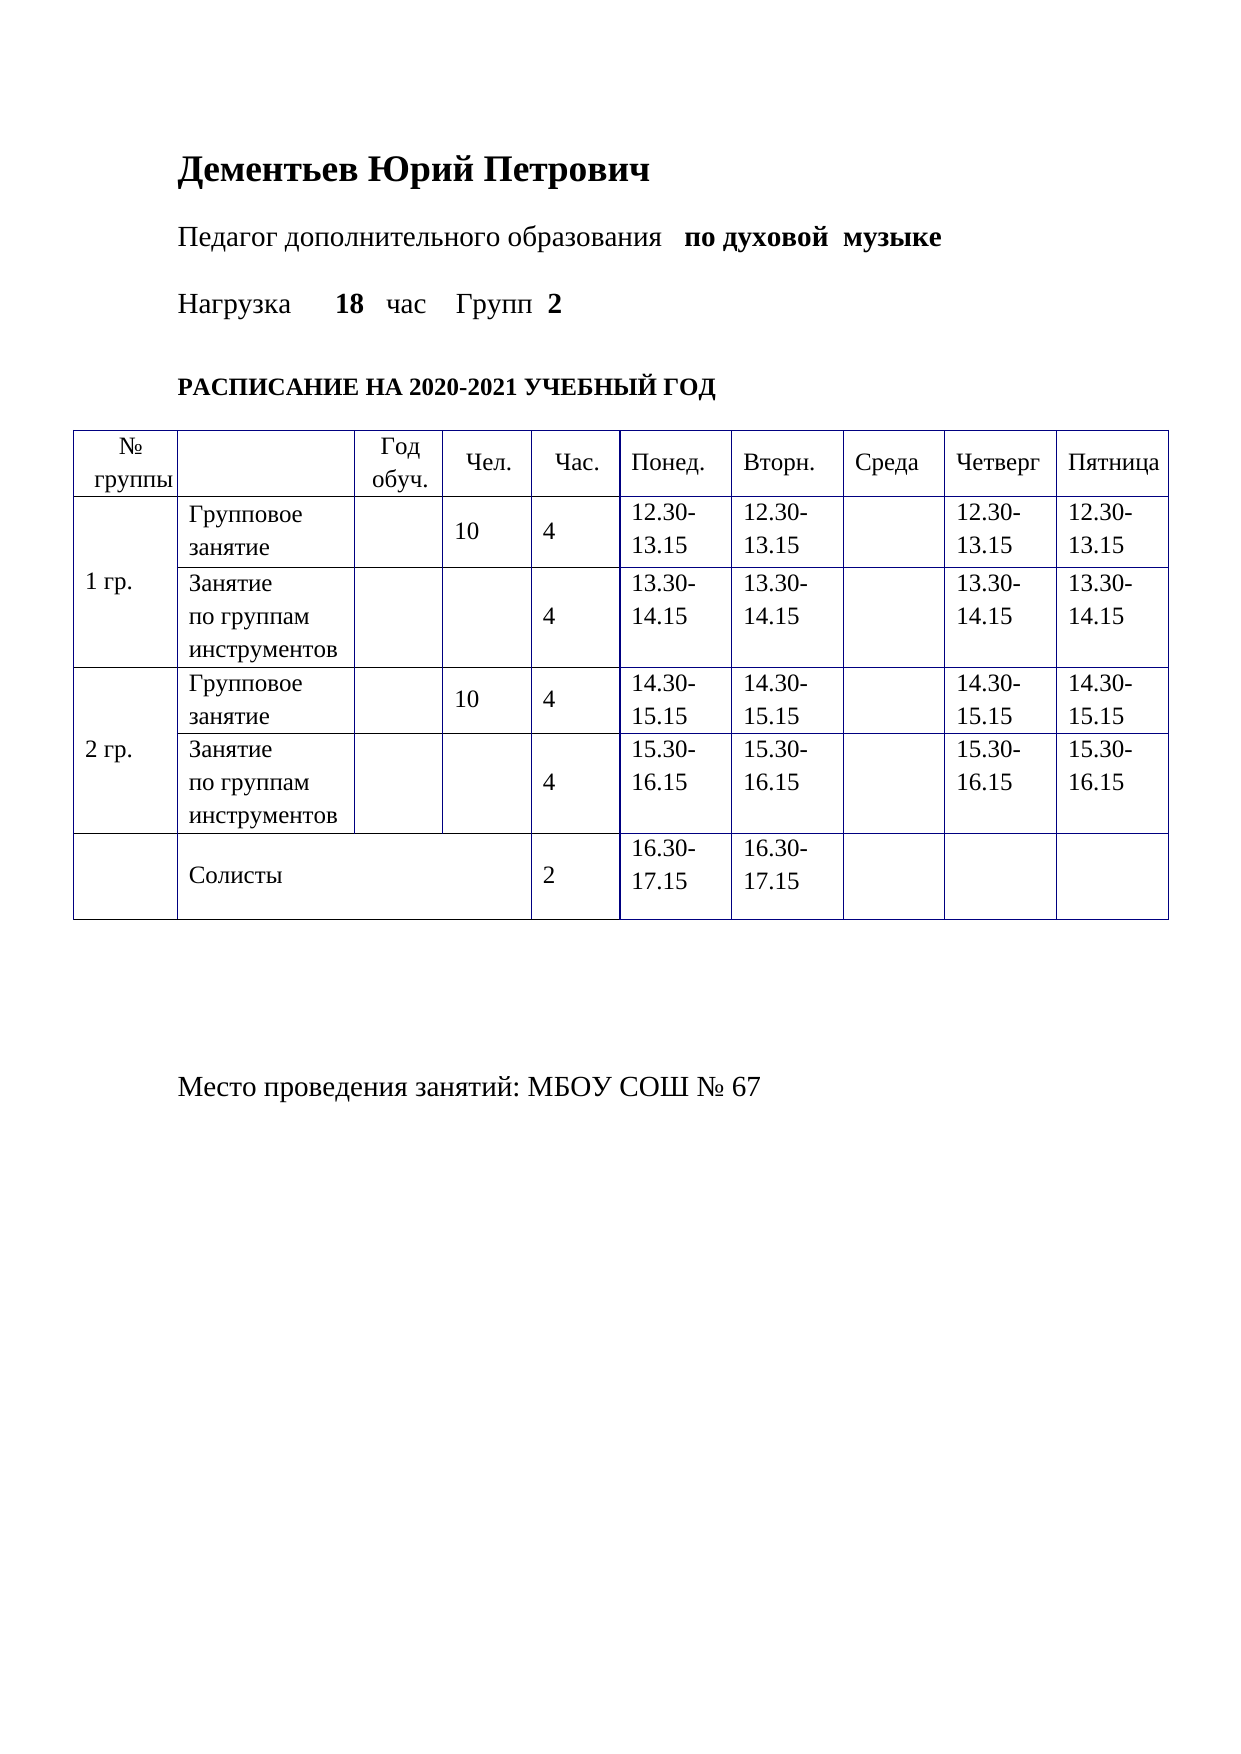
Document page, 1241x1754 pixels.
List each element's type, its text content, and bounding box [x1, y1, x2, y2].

table_header Час. [532, 431, 619, 496]
table_cell Групповое занятие [178, 668, 354, 733]
table_cell [355, 497, 442, 567]
table_cell 13.30-14.15 [732, 568, 843, 667]
table_cell 4 [532, 734, 619, 832]
text РАСПИСАНИЕ НА 2020-2021 УЧЕБНЫЙ ГОД [177, 372, 1240, 401]
table_cell 12.30-13.15 [1057, 497, 1168, 567]
table_cell 14.30-15.15 [1057, 668, 1168, 733]
table_cell [443, 734, 531, 832]
table_cell [844, 568, 944, 667]
text Место проведения занятий: МБОУ СОШ № 67 [177, 1069, 1152, 1102]
table_cell Занятие по группам инструментов [178, 734, 354, 832]
table_cell 15.30-16.15 [1057, 734, 1168, 832]
table_header Пятница [1057, 431, 1168, 496]
table_cell [74, 834, 177, 919]
table_cell [945, 834, 1056, 919]
table_cell 16.30-17.15 [732, 834, 843, 919]
table_cell [844, 834, 944, 919]
table_cell 4 [532, 668, 619, 733]
table_cell 15.30-16.15 [621, 734, 731, 832]
table_cell 4 [532, 497, 619, 567]
table_cell [844, 497, 944, 567]
table_cell 10 [443, 668, 531, 733]
table_cell Групповое занятие [178, 497, 354, 567]
table_header Понед. [621, 431, 731, 496]
table_cell 12.30-13.15 [945, 497, 1056, 567]
table_header Четверг [945, 431, 1056, 496]
table_cell 15.30-16.15 [945, 734, 1056, 832]
table_cell 2 гр. [74, 668, 177, 832]
table_cell 15.30-16.15 [732, 734, 843, 832]
table_header Чел. [443, 431, 531, 496]
table_cell Солисты [178, 834, 531, 919]
table_cell 13.30-14.15 [621, 568, 731, 667]
text Дементьев Юрий Петрович [177, 147, 1152, 190]
table_cell 10 [443, 497, 531, 567]
table_cell 12.30-13.15 [621, 497, 731, 567]
table_cell [355, 568, 442, 667]
table_cell [1057, 834, 1168, 919]
text Педагог дополнительного образования по духовой музыке [177, 219, 1147, 252]
table_header Среда [844, 431, 944, 496]
table_cell 2 [532, 834, 619, 919]
table_cell 13.30-14.15 [945, 568, 1056, 667]
table_cell 14.30-15.15 [945, 668, 1056, 733]
table_cell [844, 734, 944, 832]
table_header [178, 431, 354, 496]
table_cell [844, 668, 944, 733]
table_header Год обуч. [355, 431, 442, 496]
table_cell [443, 568, 531, 667]
table_cell 4 [532, 568, 619, 667]
table_cell 1 гр. [74, 497, 177, 667]
table_cell 13.30-14.15 [1057, 568, 1168, 667]
table_cell Занятие по группам инструментов [178, 568, 354, 667]
table_cell 14.30-15.15 [621, 668, 731, 733]
table_header Вторн. [732, 431, 843, 496]
table_cell [355, 734, 442, 832]
table_header № группы [74, 431, 177, 496]
table_cell [355, 668, 442, 733]
table_cell 12.30-13.15 [732, 497, 843, 567]
table_cell 16.30-17.15 [621, 834, 731, 919]
subtitle Нагрузка 18 час Групп 2 [177, 286, 1152, 319]
table_cell 14.30-15.15 [732, 668, 843, 733]
